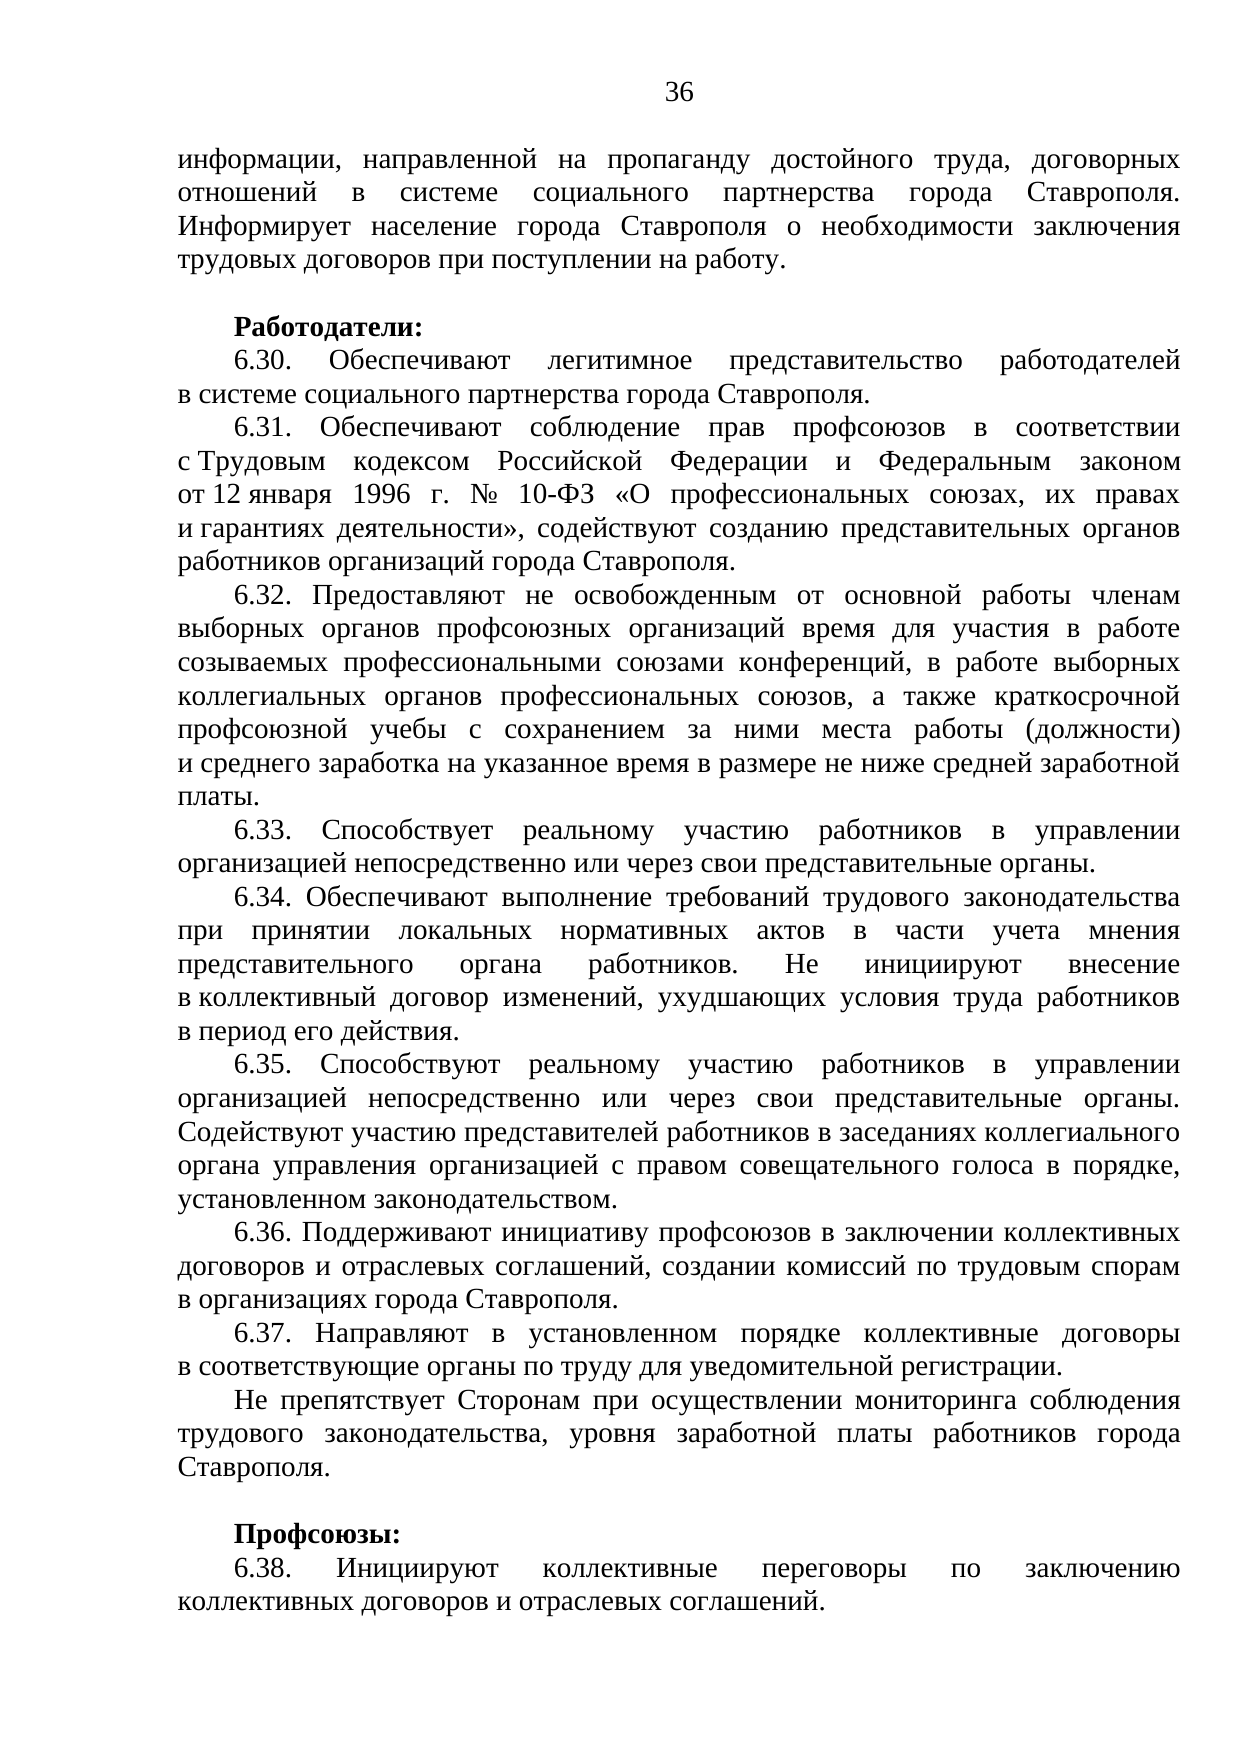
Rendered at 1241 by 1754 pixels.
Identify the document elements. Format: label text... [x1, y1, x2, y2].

text 6.36. Поддерживают инициативу профсоюзов в заключении коллективных договоров и отраслевых соглашений, создании комиссий по трудовым спорам в организациях города Ставрополя. [177, 1214, 1181, 1315]
text 6.37. Направляют в установленном порядке коллективные договоры в соответствующие органы по труду для уведомительной регистрации. [177, 1315, 1181, 1382]
text Работодатели: [177, 309, 1181, 342]
text 6.31. Обеспечивают соблюдение прав профсоюзов в соответствии с Трудовым кодексом Российской Федерации и Федеральным законом от 12 января 1996 г. № 10-ФЗ «О профессиональных союзах, их правах и гарантиях деятельности», содействуют созданию представительных органов работников организаций города Ставрополя. [177, 409, 1181, 577]
text 6.34. Обеспечивают выполнение требований трудового законодательства при принятии локальных нормативных актов в части учета мнения представительного органа работников. Не инициируют внесение в коллективный договор изменений, ухудшающих условия труда работников в период его действия. [177, 879, 1181, 1047]
text 6.32. Предоставляют не освобожденным от основной работы членам выборных органов профсоюзных организаций время для участия в работе созываемых профессиональными союзами конференций, в работе выборных коллегиальных органов профессиональных союзов, а также краткосрочной профсоюзной учебы с сохранением за ними места работы (должности) и среднего заработка на указанное время в размере не ниже средней заработной платы. [177, 577, 1181, 812]
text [177, 141, 1181, 275]
text 6.38. Инициируют коллективные переговоры по заключению коллективных договоров и отраслевых соглашений. [177, 1550, 1181, 1617]
text Профсоюзы: [177, 1516, 1181, 1550]
text Не препятствует Сторонам при осуществлении мониторинга соблюдения трудового законодательства, уровня заработной платы работников города Ставрополя. [177, 1382, 1181, 1483]
text 6.35. Способствуют реальному участию работников в управлении организацией непосредственно или через свои представительные органы. Содействуют участию представителей работников в заседаниях коллегиального органа управления организацией с правом совещательного голоса в порядке, установленном законодательством. [177, 1047, 1181, 1214]
text 6.33. Способствует реальному участию работников в управлении организацией непосредственно или через свои представительные органы. [177, 812, 1181, 879]
text 6.30. Обеспечивают легитимное представительство работодателей в системе социального партнерства города Ставрополя. [177, 342, 1181, 409]
